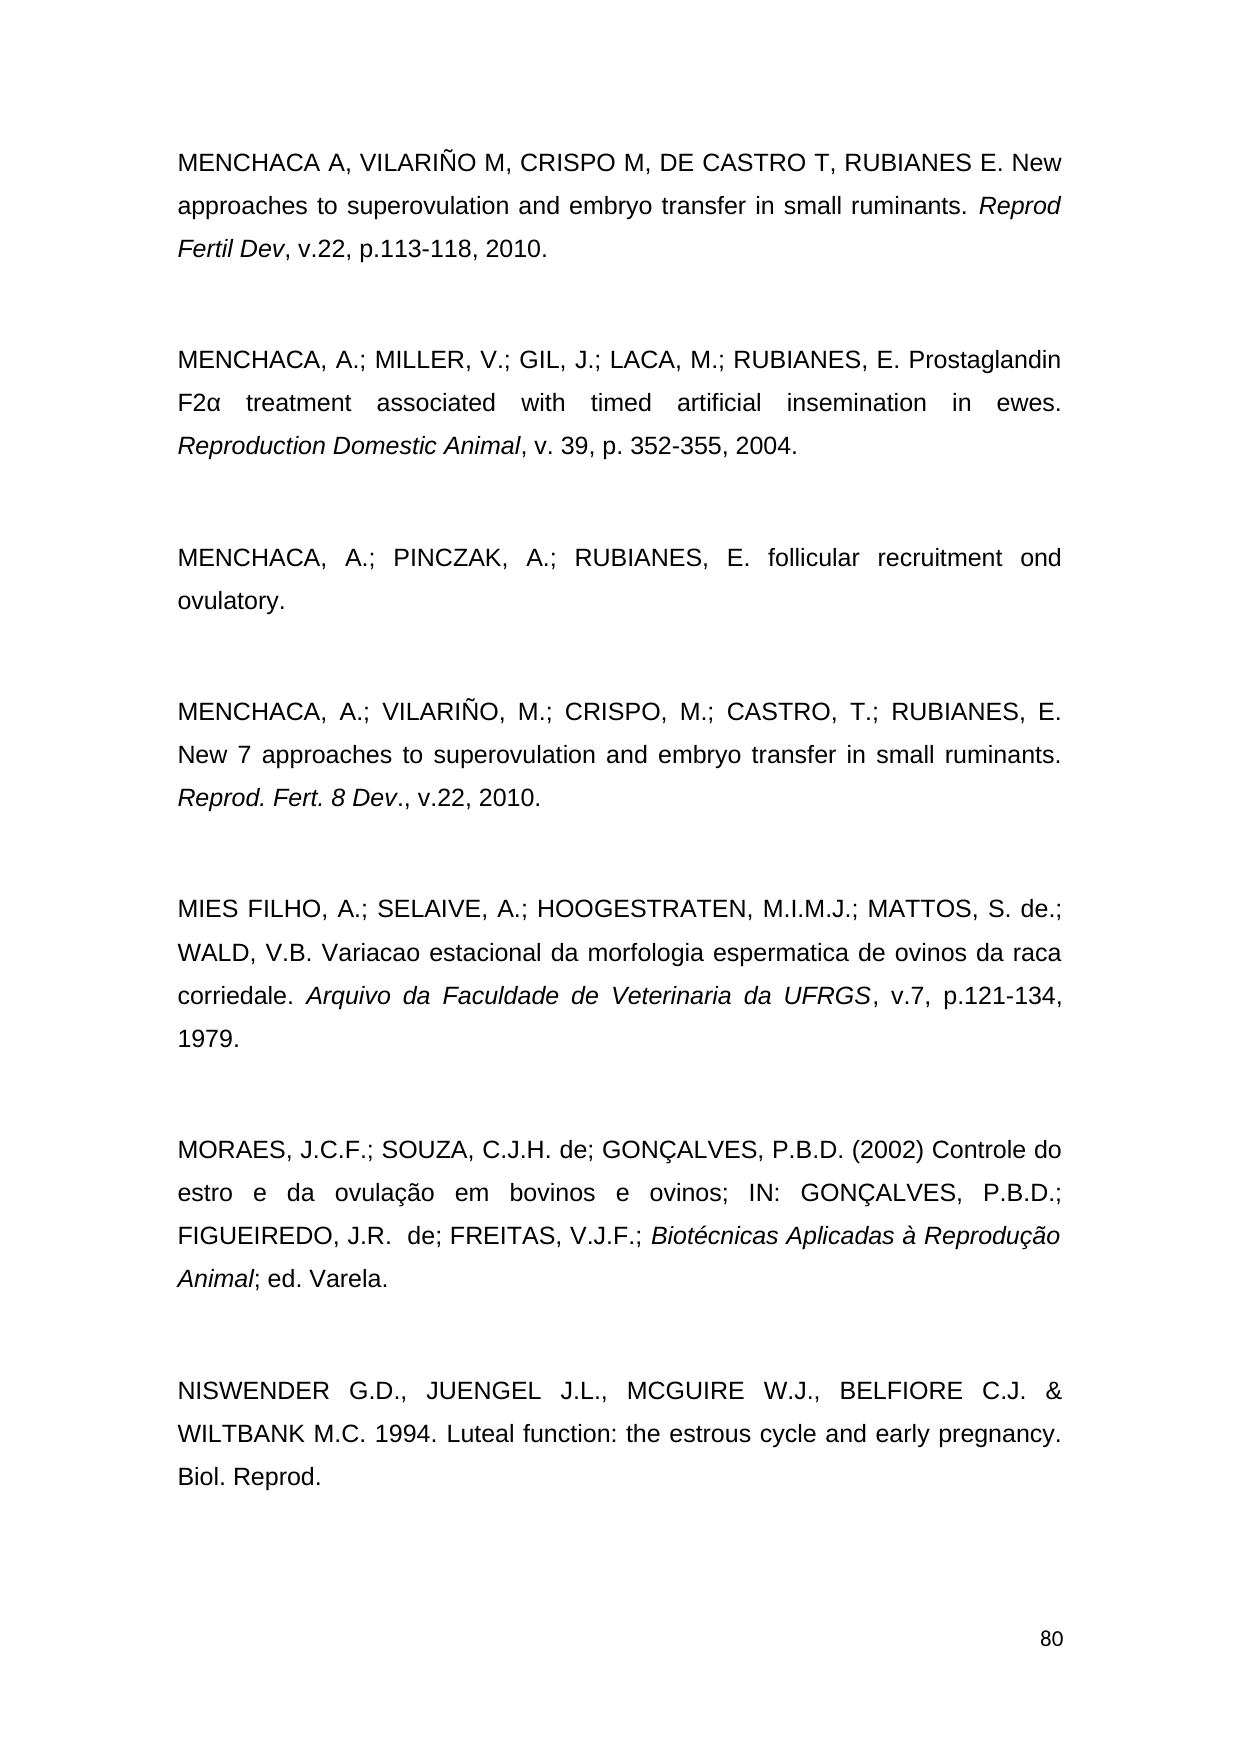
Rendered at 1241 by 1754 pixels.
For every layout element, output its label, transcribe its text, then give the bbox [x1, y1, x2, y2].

text NISWENDER G.D., JUENGEL J.L., MCGUIRE W.J., BELFIORE C.J. & WILTBANK M.C. 1994. Luteal function: the estrous cycle and early pregnancy. Biol. Reprod. [177, 1376, 1063, 1491]
text MIES FILHO, A.; SELAIVE, A.; HOOGESTRATEN, M.I.M.J.; MATTOS, S. de.; WALD, V.B. Variacao estacional da morfologia espermatica de ovinos da raca corriedale. Arquivo da Faculdade de Veterinaria da UFRGS, v.7, p.121-134, 1979. [177, 894, 1063, 1053]
text MENCHACA, A.; PINCZAK, A.; RUBIANES, E. follicular recruitment ond ovulatory. [177, 543, 1063, 614]
text MORAES, J.C.F.; SOUZA, C.J.H. de; GONÇALVES, P.B.D. (2002) Controle do estro e da ovulação em bovinos e ovinos; IN: GONÇALVES, P.B.D.; FIGUEIREDO, J.R. de; FREITAS, V.J.F.; Biotécnicas Aplicadas à Reprodução Animal; ed. Varela. [177, 1135, 1063, 1293]
text MENCHACA A, VILARIÑO M, CRISPO M, DE CASTRO T, RUBIANES E. New approaches to superovulation and embryo transfer in small ruminants. Reprod Fertil Dev, v.22, p.113-118, 2010. [177, 148, 1063, 263]
text MENCHACA, A.; VILARIÑO, M.; CRISPO, M.; CASTRO, T.; RUBIANES, E. New 7 approaches to superovulation and embryo transfer in small ruminants. Reprod. Fert. 8 Dev., v.22, 2010. [177, 697, 1063, 812]
text MENCHACA, A.; MILLER, V.; GIL, J.; LACA, M.; RUBIANES, E. Prostaglandin F2α treatment associated with timed artificial insemination in ewes. Reproduction Domestic Animal, v. 39, p. 352-355, 2004. [177, 345, 1063, 460]
